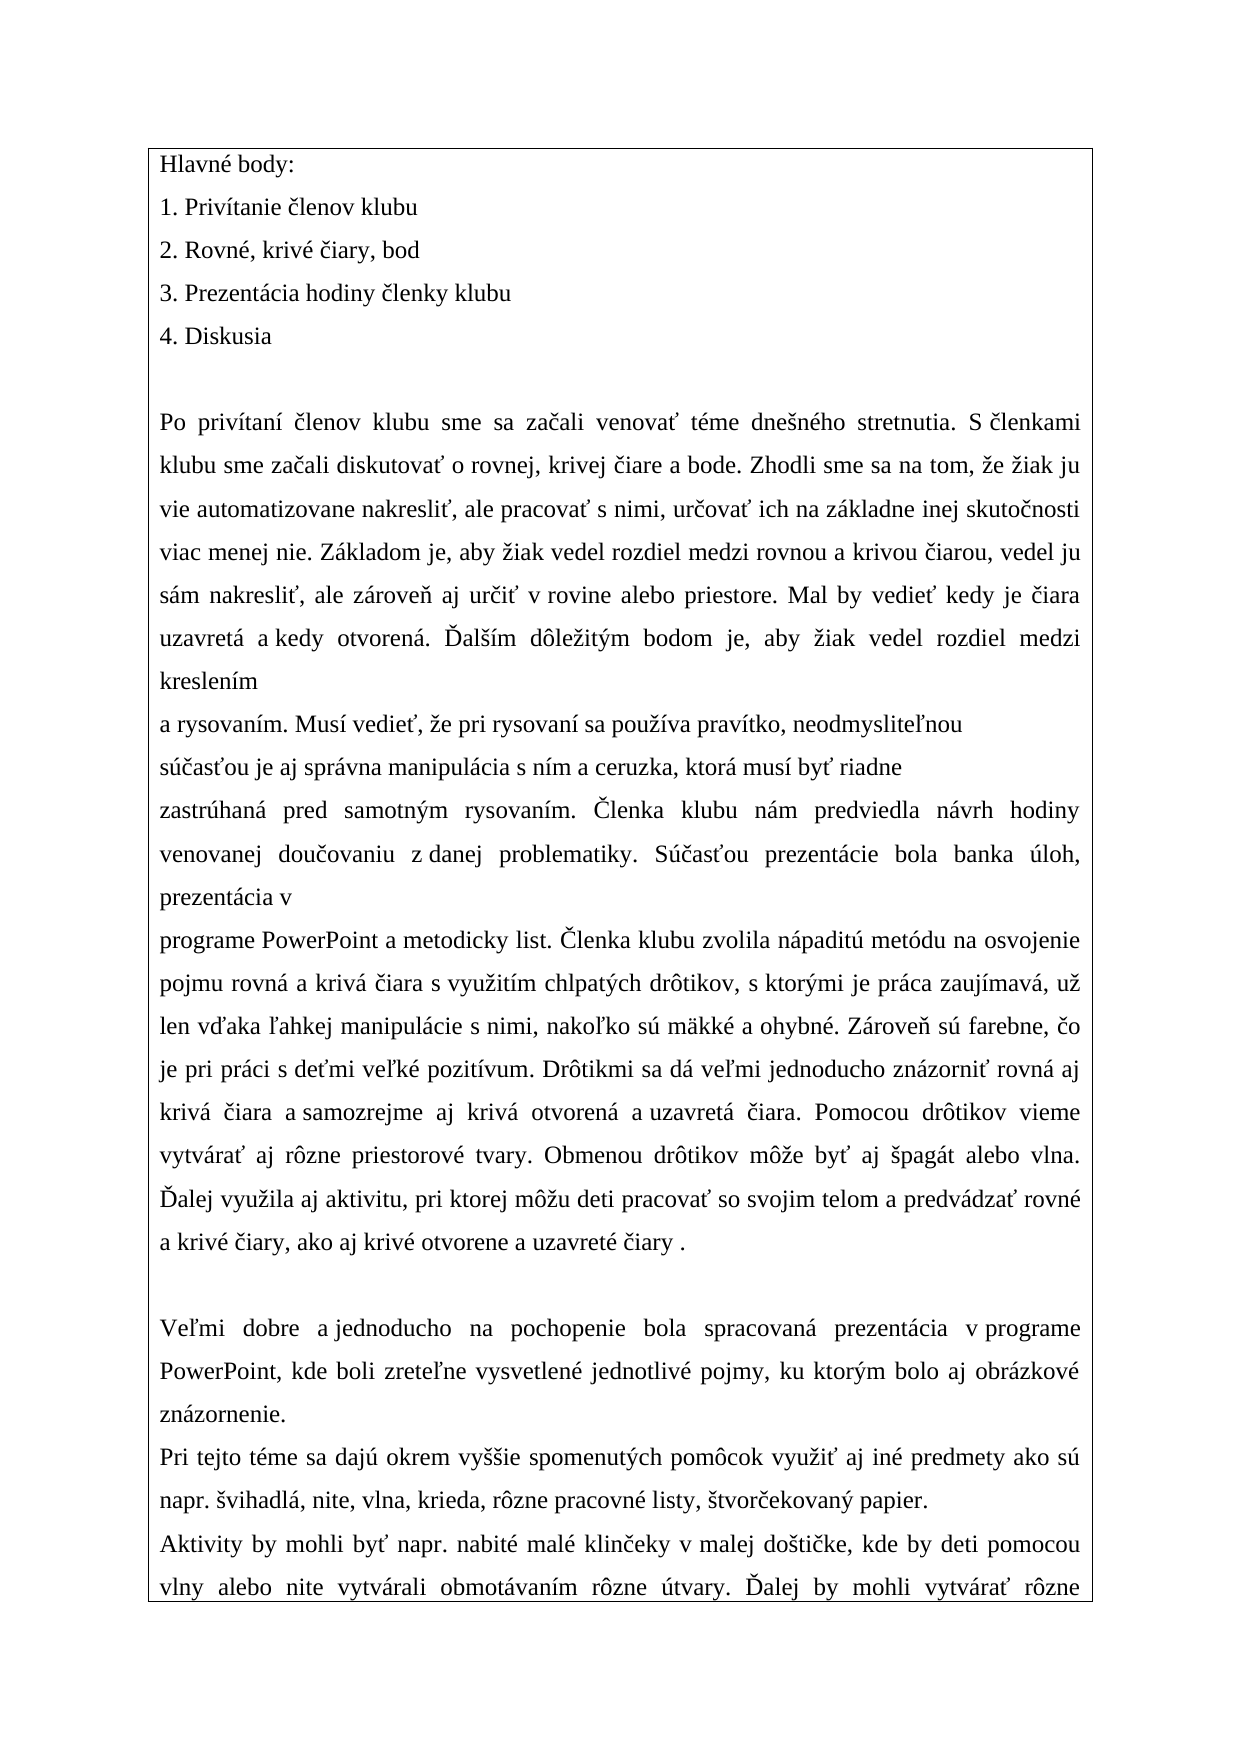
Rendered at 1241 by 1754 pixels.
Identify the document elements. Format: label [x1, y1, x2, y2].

table_cell [149, 149, 1092, 1601]
